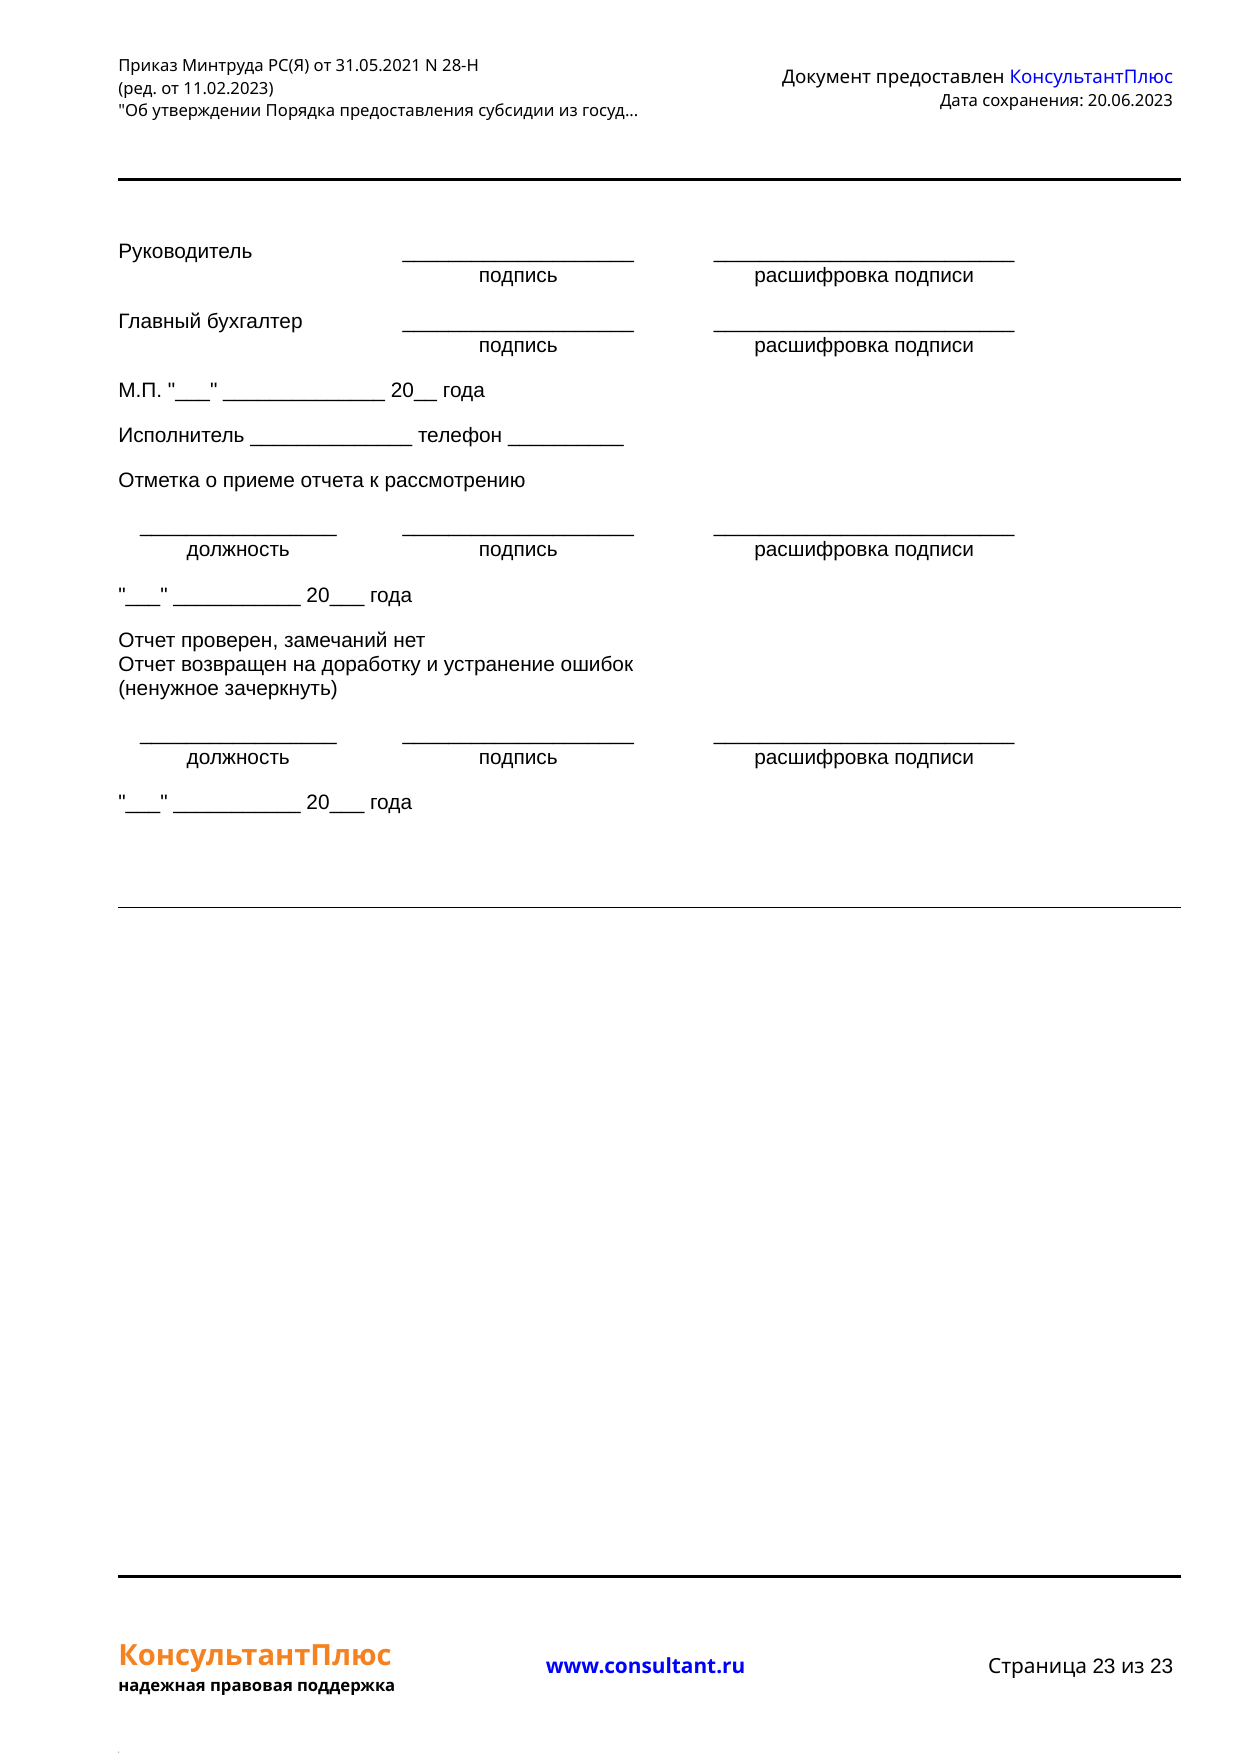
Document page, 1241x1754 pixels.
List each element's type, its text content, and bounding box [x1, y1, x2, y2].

table_cell Отчет проверен, замечаний нет Отчет возвращен на доработку и устранение ошибок (ненужное зачеркнуть) [112, 617, 1056, 710]
table_cell ____________________ подпись [365, 503, 671, 572]
table_header __________________________ расшифровка подписи [671, 229, 1056, 298]
table_cell Главный бухгалтер [112, 298, 364, 367]
table_cell __________________________ расшифровка подписи [671, 710, 1056, 779]
table_cell _________________ должность [112, 503, 364, 572]
table_cell ____________________ подпись [365, 710, 671, 779]
table_cell ____________________ подпись [365, 298, 671, 367]
table_cell __________________________ расшифровка подписи [671, 503, 1056, 572]
table_cell "___" ___________ 20___ года [112, 779, 1056, 824]
table_cell "___" ___________ 20___ года [112, 572, 1056, 617]
table_header Руководитель [112, 229, 364, 298]
table_cell Исполнитель ______________ телефон __________ [112, 412, 1056, 457]
table_cell Отметка о приеме отчета к рассмотрению [112, 458, 1056, 503]
table_cell __________________________ расшифровка подписи [671, 298, 1056, 367]
table_header ____________________ подпись [365, 229, 671, 298]
table_cell _________________ должность [112, 710, 364, 779]
table_cell М.П. "___" ______________ 20__ года [112, 367, 1056, 412]
